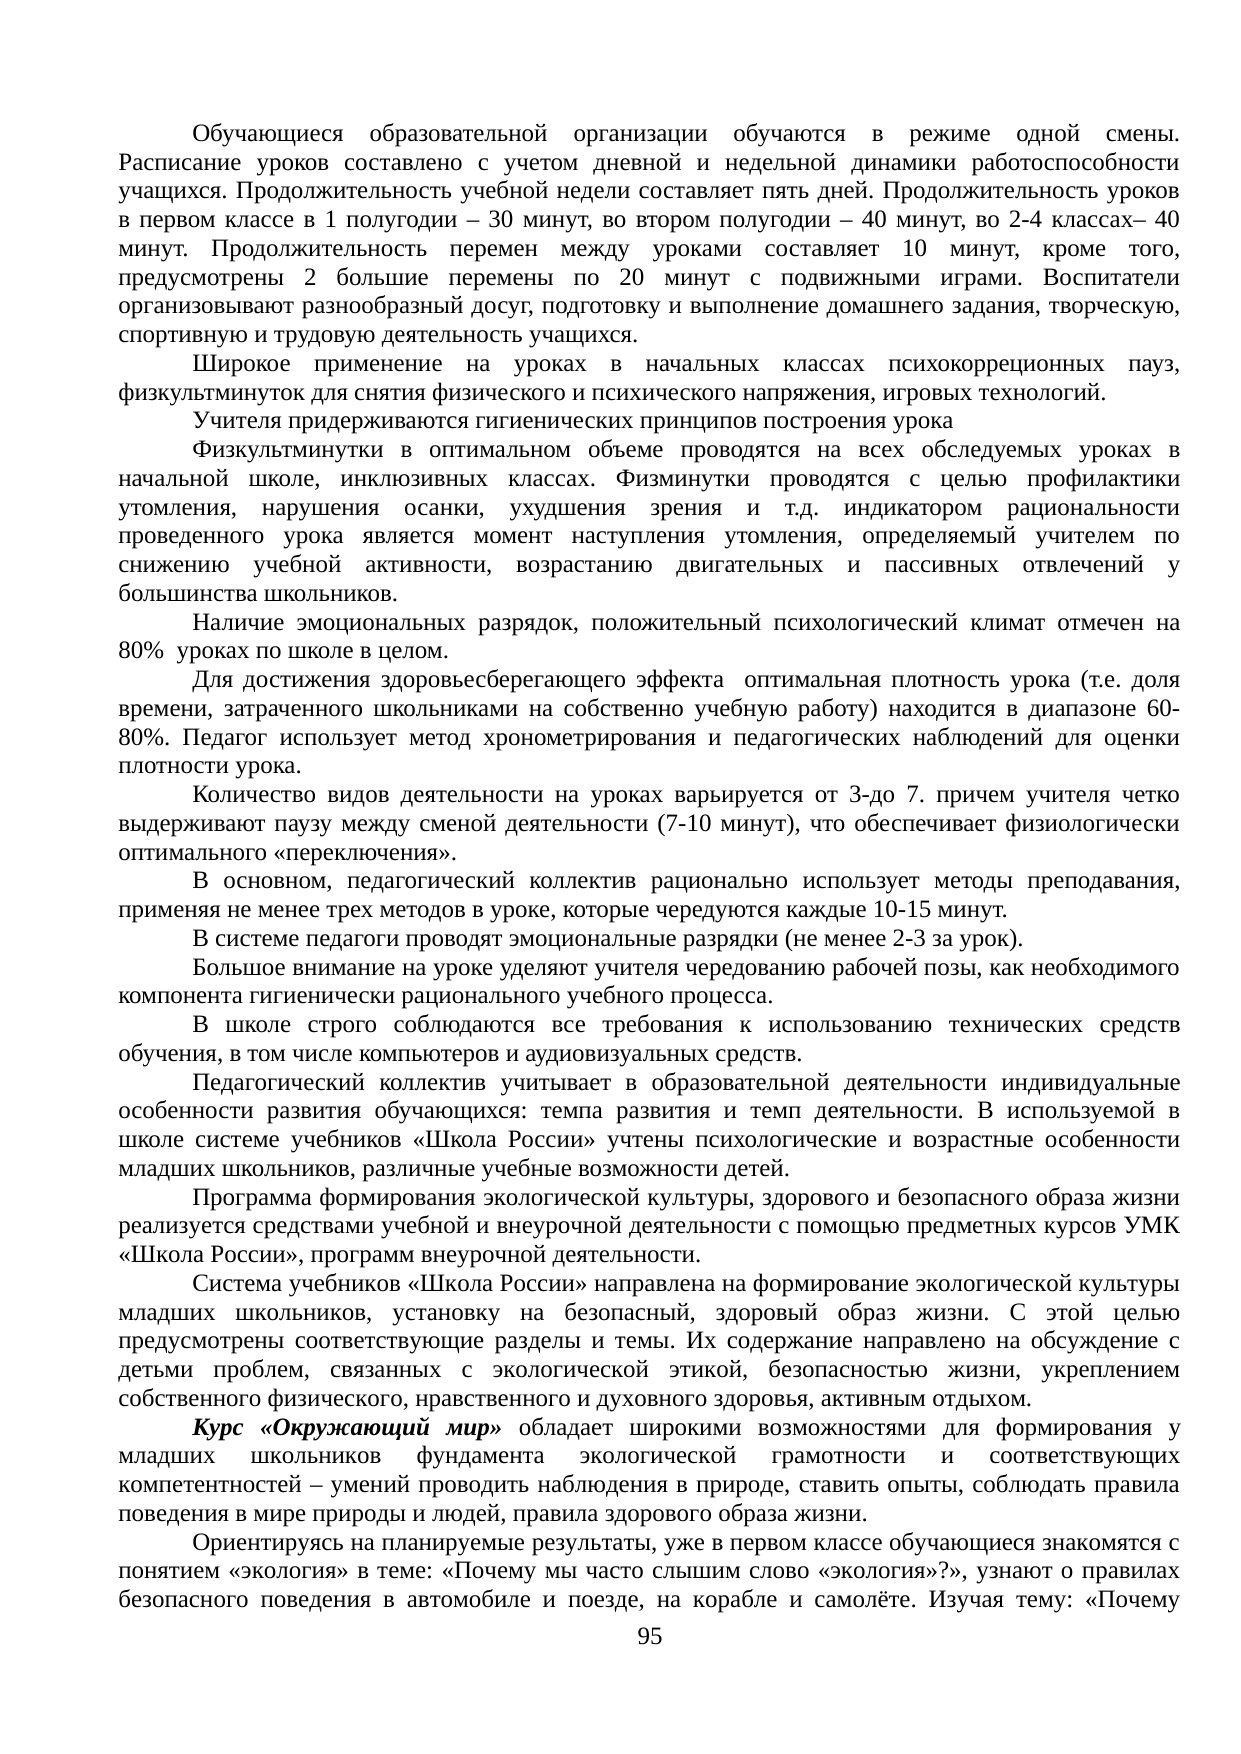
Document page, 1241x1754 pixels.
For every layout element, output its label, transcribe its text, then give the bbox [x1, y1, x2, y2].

text Большое внимание на уроке уделяют учителя чередованию рабочей позы, как необходимого компонента гигиенически рационального учебного процесса. [118, 952, 1181, 1009]
text Широкое применение на уроках в начальных классах психокорреционных пауз, физкультминуток для снятия физического и психического напряжения, игровых технологий. [118, 348, 1181, 406]
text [118, 1527, 1181, 1613]
text Для достижения здоровьесберегающего эффекта оптимальная плотность урока (т.е. доля времени, затраченного школьниками на собственно учебную работу) находится в диапазоне 60-80%. Педагог использует метод хронометрирования и педагогических наблюдений для оценки плотности урока. [118, 664, 1181, 779]
text Система учебников «Школа России» направлена на формирование экологической культуры младших школьников, установку на безопасный, здоровый образ жизни. С этой целью предусмотрены соответствующие разделы и темы. Их содержание направлено на обсуждение с детьми проблем, связанных с экологической этикой, безопасностью жизни, укреплением собственного физического, нравственного и духовного здоровья, активным отдыхом. [118, 1268, 1181, 1412]
text Количество видов деятельности на уроках варьируется от 3-до 7. причем учителя четко выдерживают паузу между сменой деятельности (7-10 минут), что обеспечивает физиологически оптимального «переключения». [118, 779, 1181, 866]
text Педагогический коллектив учитывает в образовательной деятельности индивидуальные особенности развития обучающихся: темпа развития и темп деятельности. В используемой в школе системе учебников «Школа России» учтены психологические и возрастные особенности младших школьников, различные учебные возможности детей. [118, 1067, 1181, 1182]
text Программа формирования экологической культуры, здорового и безопасного образа жизни реализуется средствами учебной и внеурочной деятельности с помощью предметных курсов УМК «Школа России», программ внеурочной деятельности. [118, 1182, 1181, 1268]
text Учителя придерживаются гигиенических принципов построения урока [118, 406, 1181, 434]
text В системе педагоги проводят эмоциональные разрядки (не менее 2-3 за урок). [118, 923, 1181, 952]
text Физкультминутки в оптимальном объеме проводятся на всех обследуемых уроках в начальной школе, инклюзивных классах. Физминутки проводятся с целью профилактики утомления, нарушения осанки, ухудшения зрения и т.д. индикатором рациональности проведенного урока является момент наступления утомления, определяемый учителем по снижению учебной активности, возрастанию двигательных и пассивных отвлечений у большинства школьников. [118, 434, 1181, 607]
text В школе строго соблюдаются все требования к использованию технических средств обучения, в том числе компьютеров и аудиовизуальных средств. [118, 1009, 1181, 1067]
text В основном, педагогический коллектив рационально использует методы преподавания, применяя не менее трех методов в уроке, которые чередуются каждые 10-15 минут. [118, 866, 1181, 923]
text Курс «Окружающий мир» обладает широкими возможностями для формирования у младших школьников фундамента экологической грамотности и соответствующих компетентностей – умений проводить наблюдения в природе, ставить опыты, соблюдать правила поведения в мире природы и людей, правила здорового образа жизни. [118, 1412, 1181, 1527]
text Обучающиеся образовательной организации обучаются в режиме одной смены. Расписание уроков составлено с учетом дневной и недельной динамики работоспособности учащихся. Продолжительность учебной недели составляет пять дней. Продолжительность уроков в первом классе в 1 полугодии – 30 минут, во втором полугодии – 40 минут, во 2-4 классах– 40 минут. Продолжительность перемен между уроками составляет 10 минут, кроме того, предусмотрены 2 большие перемены по 20 минут с подвижными играми. Воспитатели организовывают разнообразный досуг, подготовку и выполнение домашнего задания, творческую, спортивную и трудовую деятельность учащихся. [118, 118, 1181, 348]
text Наличие эмоциональных разрядок, положительный психологический климат отмечен на 80% уроках по школе в целом. [118, 607, 1181, 664]
